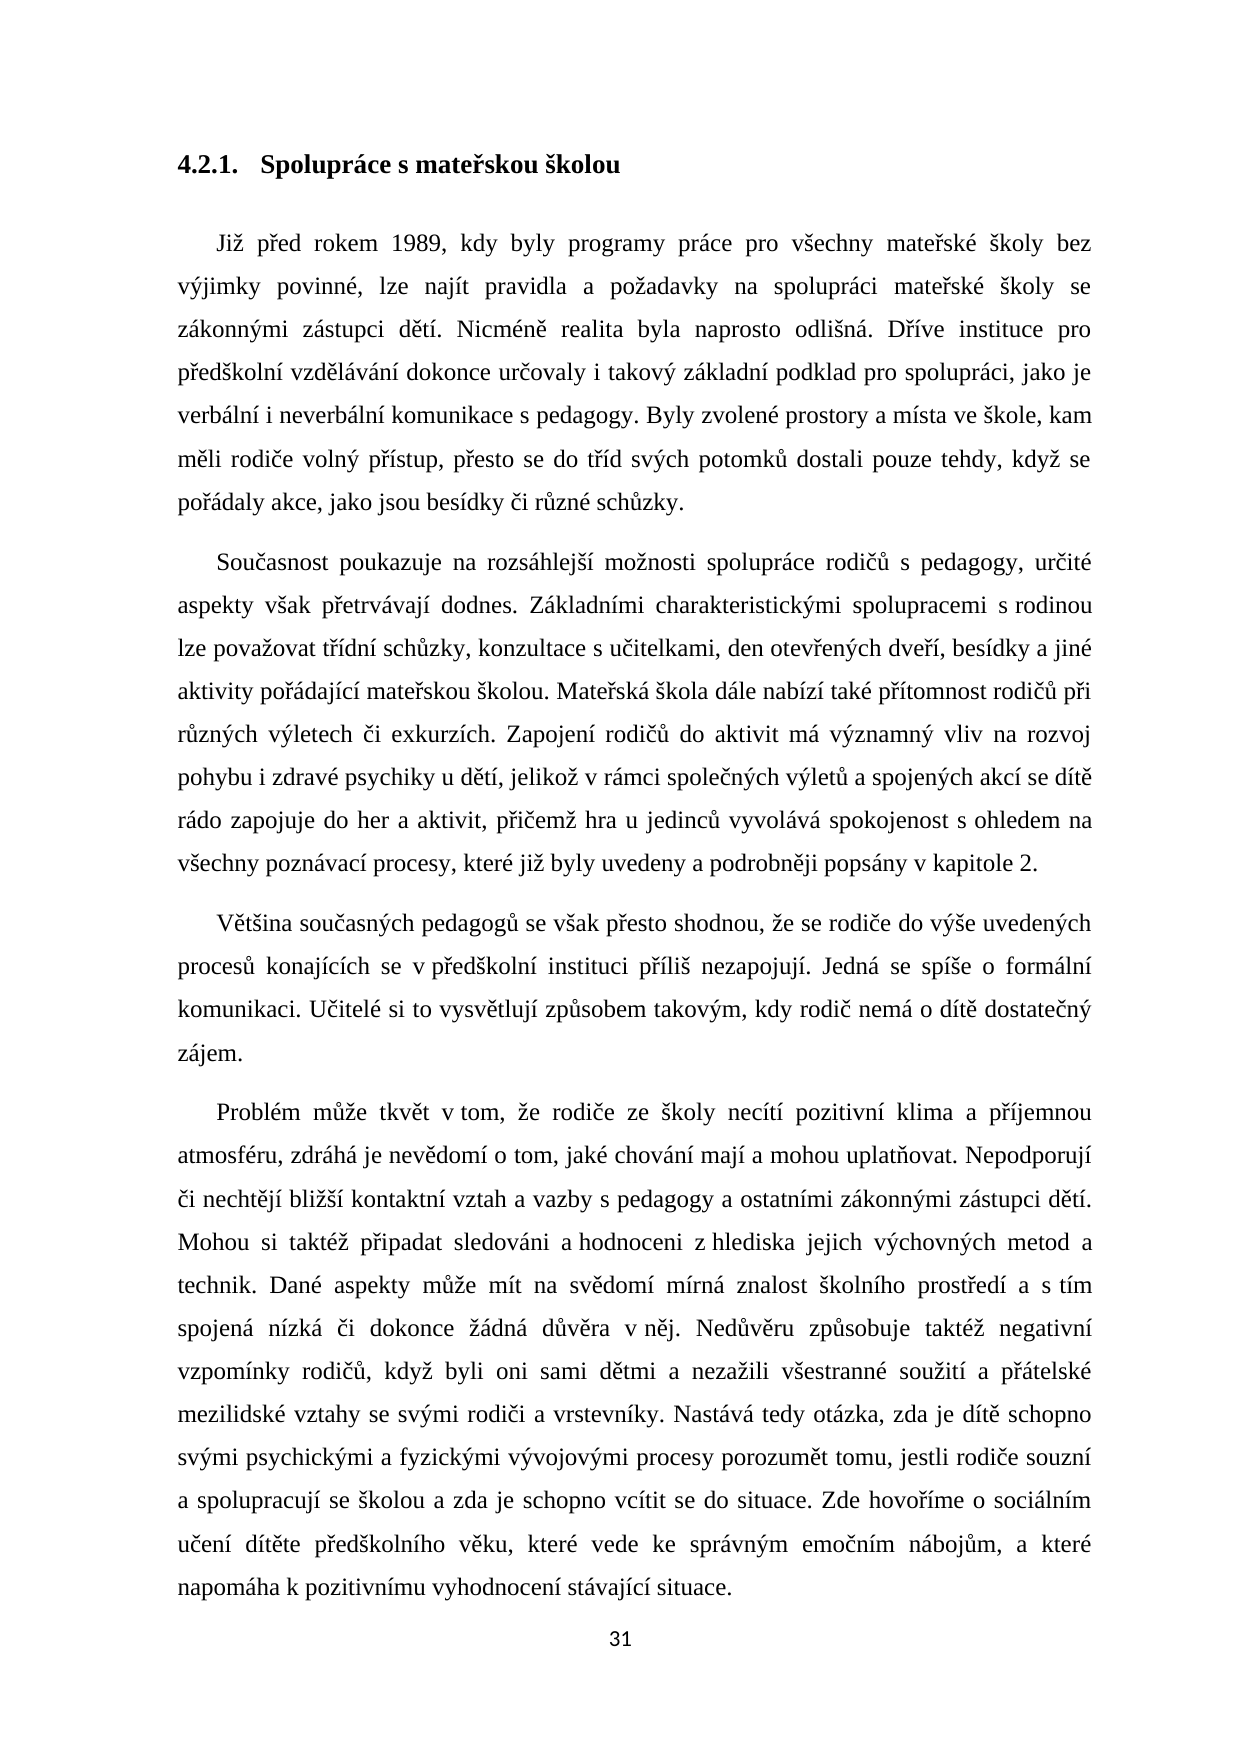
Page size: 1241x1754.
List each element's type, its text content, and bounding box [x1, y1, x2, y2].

subtitle Spolupráce s mateřskou školou [177, 148, 1092, 179]
text Již před rokem 1989, kdy byly programy práce pro všechny mateřské školy bez výjimky povinné, lze najít pravidla a požadavky na spolupráci mateřské školy se zákonnými zástupci dětí. Nicméně realita byla naprosto odlišná. Dříve instituce pro předškolní vzdělávání dokonce určovaly i takový základní podklad pro spolupráci, jako je verbální i neverbální komunikace s pedagogy. Byly zvolené prostory a místa ve škole, kam měli rodiče volný přístup, přesto se do tříd svých potomků dostali pouze tehdy, když se pořádaly akce, jako jsou besídky či různé schůzky. [177, 228, 1092, 516]
text Problém může tkvět v tom, že rodiče ze školy necítí pozitivní klima a příjemnou atmosféru, zdráhá je nevědomí o tom, jaké chování mají a mohou uplatňovat. Nepodporují či nechtějí bližší kontaktní vztah a vazby s pedagogy a ostatními zákonnými zástupci dětí. Mohou si taktéž připadat sledováni a hodnoceni z hlediska jejich výchovných metod a technik. Dané aspekty může mít na svědomí mírná znalost školního prostředí a s tím spojená nízká či dokonce žádná důvěra v něj. Nedůvěru způsobuje taktéž negativní vzpomínky rodičů, když byli oni sami dětmi a nezažili všestranné soužití a přátelské mezilidské vztahy se svými rodiči a vrstevníky. Nastává tedy otázka, zda je dítě schopno svými psychickými a fyzickými vývojovými procesy porozumět tomu, jestli rodiče souzní a spolupracují se školou a zda je schopno vcítit se do situace. Zde hovoříme o sociálním učení dítěte předškolního věku, které vede ke správným emočním nábojům, a které napomáha k pozitivnímu vyhodnocení stávající situace. [177, 1097, 1092, 1601]
text Současnost poukazuje na rozsáhlejší možnosti spolupráce rodičů s pedagogy, určité aspekty však přetrvávají dodnes. Základními charakteristickými spolupracemi s rodinou lze považovat třídní schůzky, konzultace s učitelkami, den otevřených dveří, besídky a jiné aktivity pořádající mateřskou školou. Mateřská škola dále nabízí také přítomnost rodičů při různých výletech či exkurzích. Zapojení rodičů do aktivit má významný vliv na rozvoj pohybu i zdravé psychiky u dětí, jelikož v rámci společných výletů a spojených akcí se dítě rádo zapojuje do her a aktivit, přičemž hra u jedinců vyvolává spokojenost s ohledem na všechny poznávací procesy, které již byly uvedeny a podrobněji popsány v kapitole 2. [177, 547, 1092, 877]
text Většina současných pedagogů se však přesto shodnou, že se rodiče do výše uvedených procesů konajících se v předškolní instituci příliš nezapojují. Jedná se spíše o formální komunikaci. Učitelé si to vysvětlují způsobem takovým, kdy rodič nemá o dítě dostatečný zájem. [177, 908, 1092, 1066]
